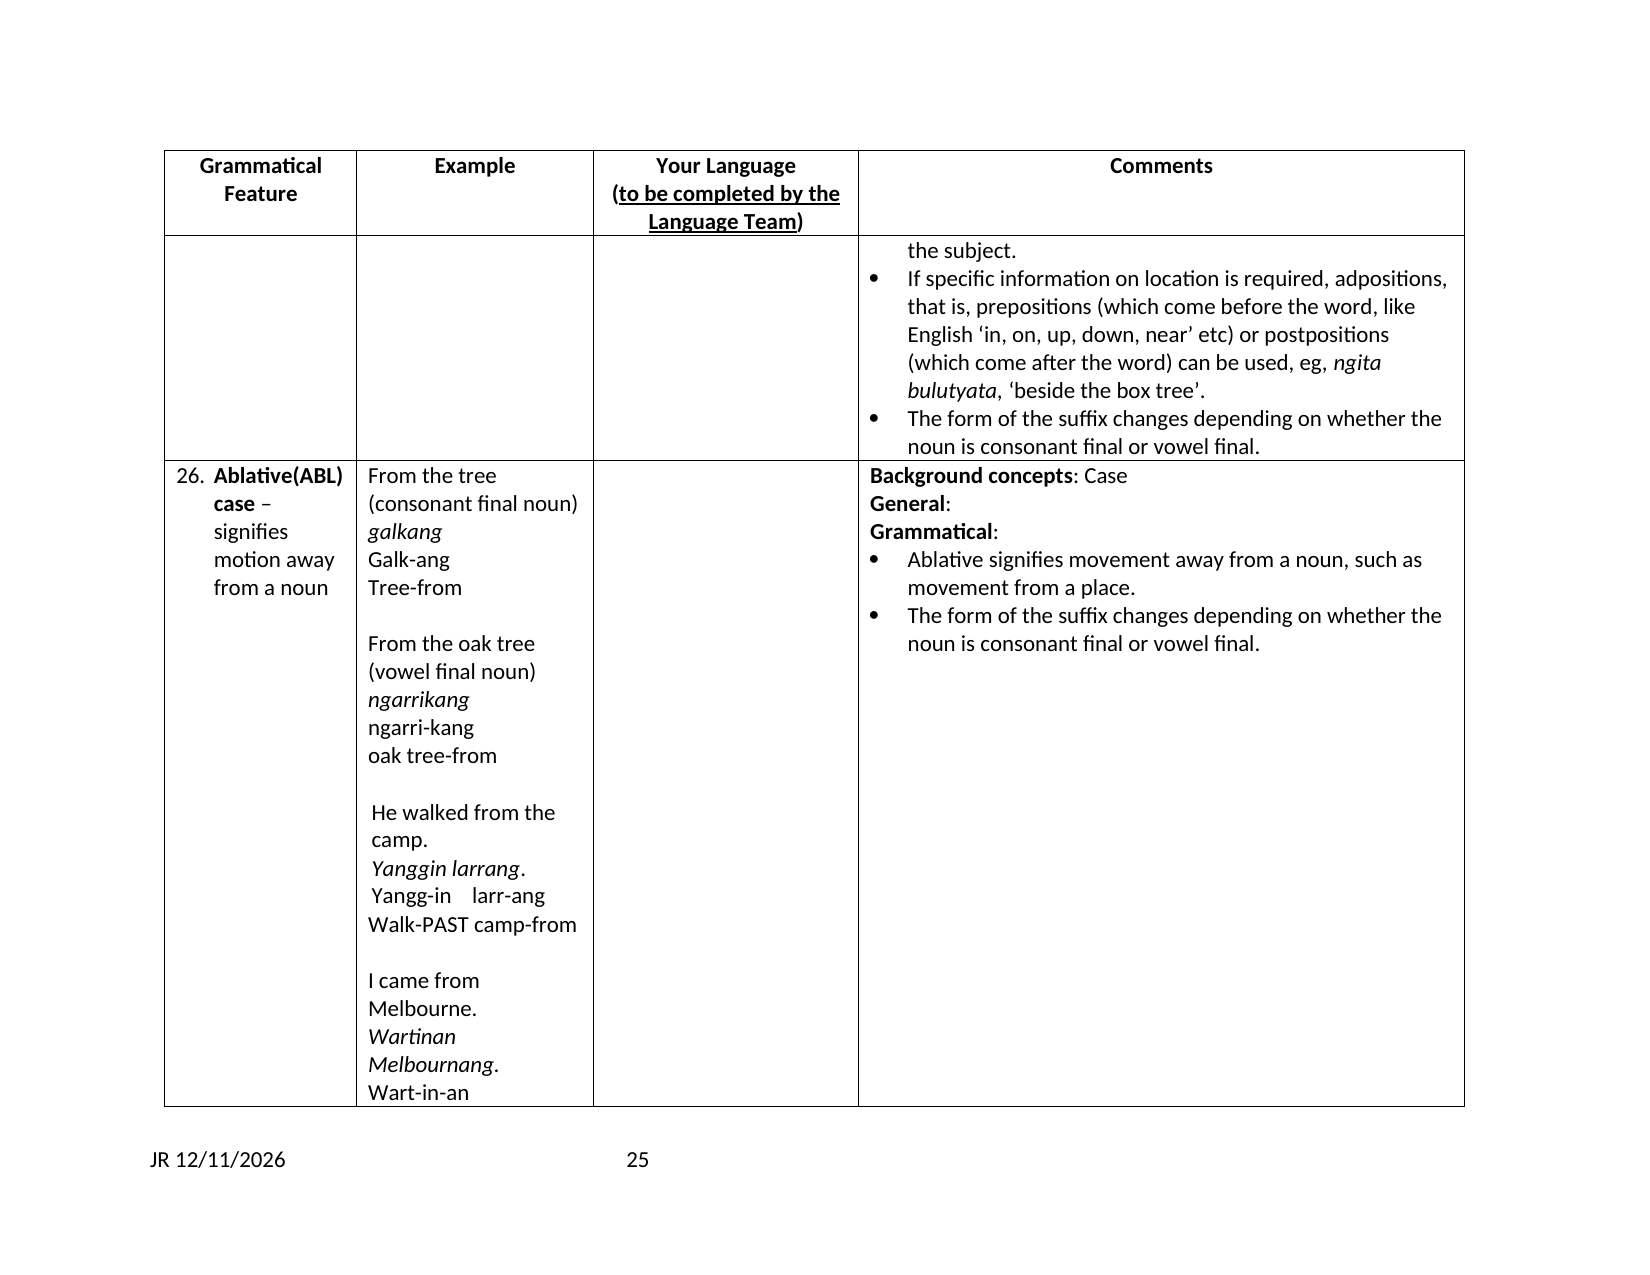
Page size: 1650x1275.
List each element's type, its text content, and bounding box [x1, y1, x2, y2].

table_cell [859, 461, 1464, 1106]
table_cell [165, 236, 356, 460]
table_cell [165, 461, 356, 1106]
table_cell [594, 461, 858, 1106]
table_header Your Language (to be completed by the Language Team) [594, 151, 858, 235]
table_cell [357, 461, 593, 1106]
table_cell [859, 236, 1464, 460]
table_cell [594, 236, 858, 460]
table_header Comments [859, 151, 1464, 235]
table_header Grammatical Feature [165, 151, 356, 235]
table_header Example [357, 151, 593, 235]
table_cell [357, 236, 593, 460]
